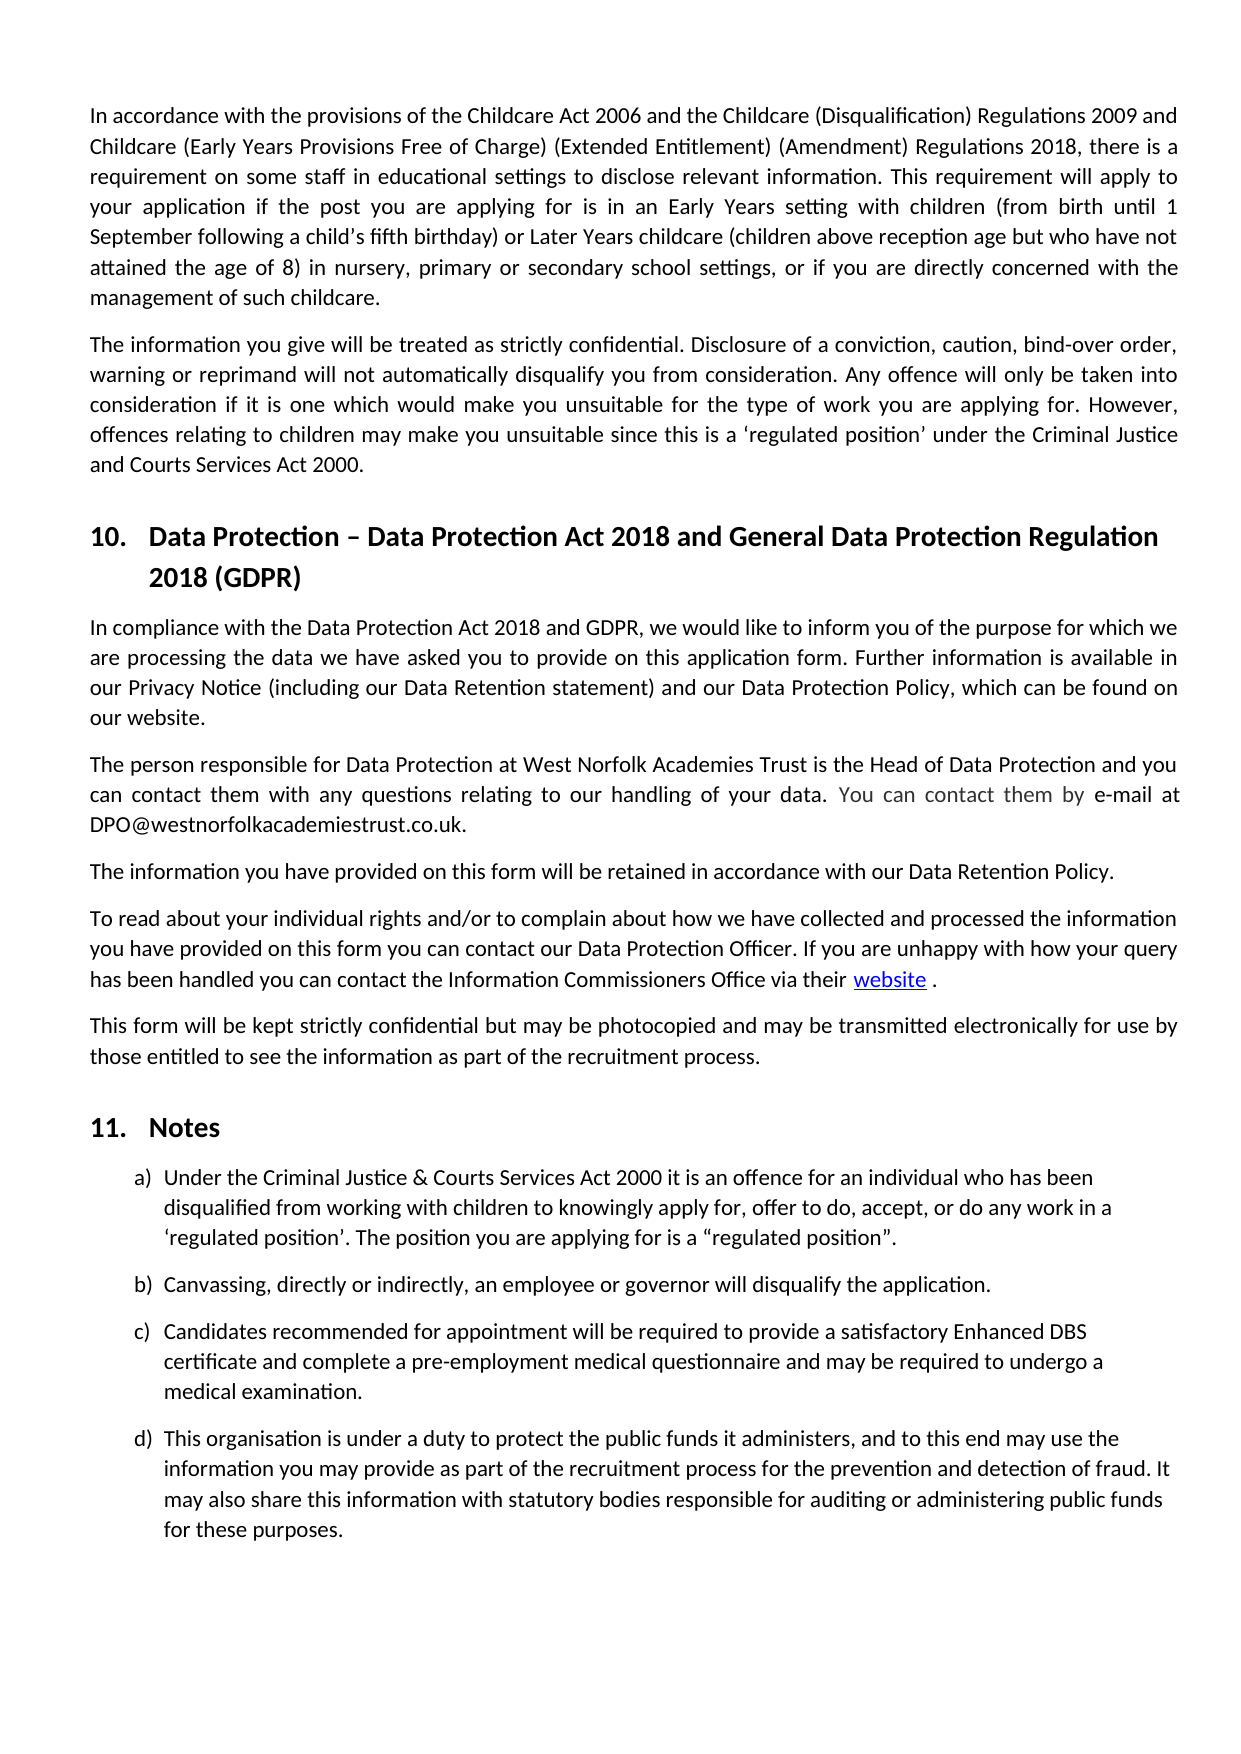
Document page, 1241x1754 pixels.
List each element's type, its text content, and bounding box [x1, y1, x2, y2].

text Data Protection – Data Protection Act 2018 and General Data Protection Regulation 2018 (GDPR) [89, 518, 1180, 595]
text The information you have provided on this form will be retained in accordance with our Data Retention Policy. [89, 857, 1180, 885]
text To read about your individual rights and/or to complain about how we have collected and processed the information you have provided on this form you can contact our Data Protection Officer. If you are unhappy with how your query has been handled you can contact the Information Commissioners Office via their website . [89, 904, 1180, 993]
text In compliance with the Data Protection Act 2018 and GDPR, we would like to inform you of the purpose for which we are processing the data we have asked you to provide on this application form. Further information is available in our Privacy Notice (including our Data Retention statement) and our Data Protection Policy, which can be found on our website. [89, 613, 1180, 731]
list This organisation is under a duty to protect the public funds it administers, and to this end may use the information you may provide as part of the recruitment process for the prevention and detection of fraud. It may also share this information with statutory bodies responsible for auditing or administering public funds for these purposes. [134, 1424, 1180, 1543]
text The information you give will be treated as strictly confidential. Disclosure of a conviction, caution, bind-over order, warning or reprimand will not automatically disqualify you from consideration. Any offence will only be taken into consideration if it is one which would make you unsuitable for the type of work you are applying for. However, offences relating to children may make you unsuitable since this is a ‘regulated position’ under the Criminal Justice and Courts Services Act 2000. [89, 330, 1180, 478]
list Under the Criminal Justice & Courts Services Act 2000 it is an offence for an individual who has been disqualified from working with children to knowingly apply for, offer to do, accept, or do any work in a ‘regulated position’. The position you are applying for is a “regulated position”. [134, 1163, 1180, 1251]
list Candidates recommended for appointment will be required to provide a satisfactory Enhanced DBS certificate and complete a pre-employment medical questionnaire and may be required to undergo a medical examination. [134, 1317, 1180, 1406]
text Notes [89, 1109, 1180, 1145]
text The person responsible for Data Protection at West Norfolk Academies Trust is the Head of Data Protection and you can contact them with any questions relating to our handling of your data. You can contact them by e-mail at DPO@westnorfolkacademiestrust.co.uk. [89, 750, 1180, 838]
text This form will be kept strictly confidential but may be photocopied and may be transmitted electronically for use by those entitled to see the information as part of the recruitment process. [89, 1012, 1180, 1070]
list Canvassing, directly or indirectly, an employee or governor will disqualify the application. [134, 1270, 1180, 1298]
text In accordance with the provisions of the Childcare Act 2006 and the Childcare (Disqualification) Regulations 2009 and Childcare (Early Years Provisions Free of Charge) (Extended Entitlement) (Amendment) Regulations 2018, there is a requirement on some staff in educational settings to disclose relevant information. This requirement will apply to your application if the post you are applying for is in an Early Years setting with children (from birth until 1 September following a child’s fifth birthday) or Later Years childcare (children above reception age but who have not attained the age of 8) in nursery, primary or secondary school settings, or if you are directly concerned with the management of such childcare. [89, 102, 1180, 311]
